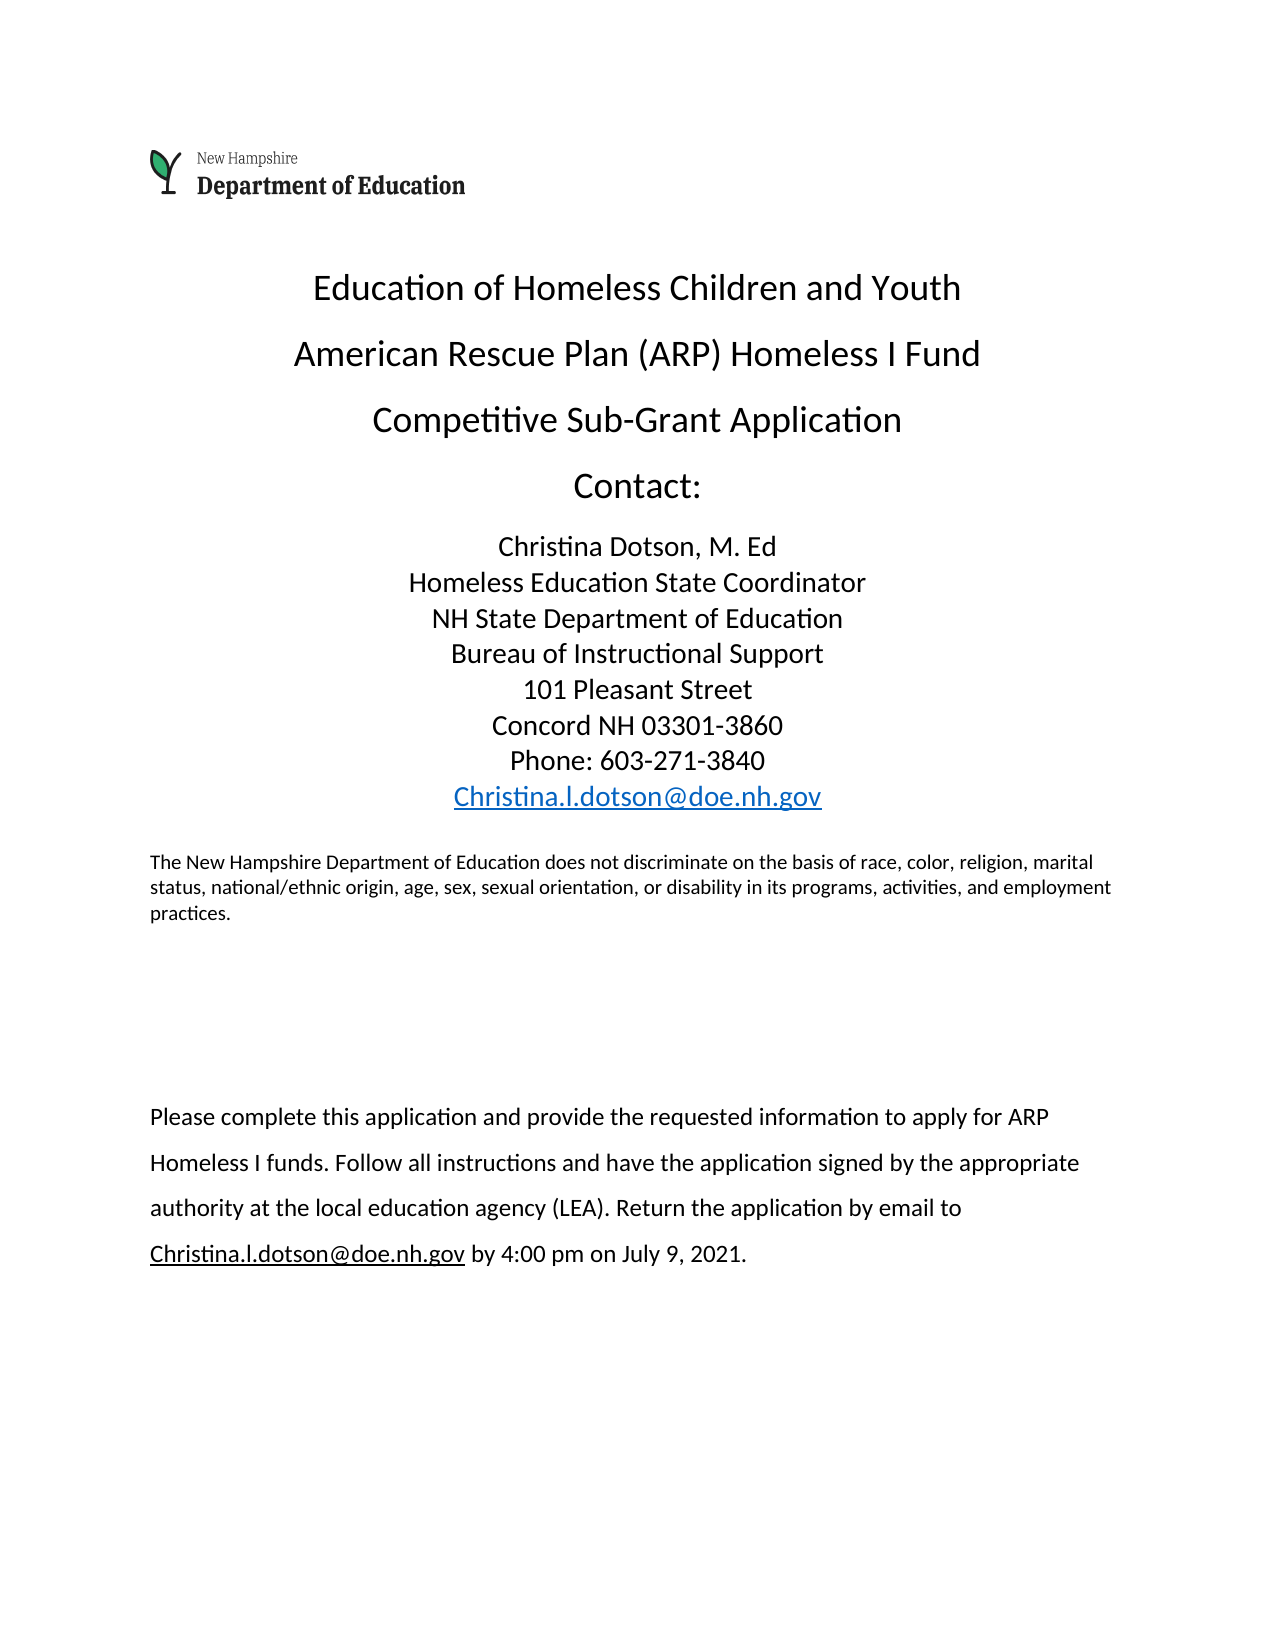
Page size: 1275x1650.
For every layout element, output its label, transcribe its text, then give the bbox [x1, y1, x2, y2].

text Christina Dotson, M. Ed [150, 528, 1125, 564]
text Competitive Sub-Grant Application [150, 396, 1125, 442]
text 101 Pleasant Street [150, 671, 1125, 707]
text Concord NH 03301-3860 [150, 707, 1125, 742]
text The New Hampshire Department of Education does not discriminate on the basis of race, color, religion, marital status, national/ethnic origin, age, sex, sexual orientation, or disability in its programs, activities, and employment practices. [150, 849, 1125, 925]
text Homeless Education State Coordinator [150, 564, 1125, 600]
text Contact: [150, 462, 1125, 508]
text Education of Homeless Children and Youth [150, 264, 1125, 310]
text Phone: 603-271-3840 [150, 742, 1125, 778]
text Christina.l.dotson@doe.nh.gov [150, 778, 1125, 813]
text NH State Department of Education [150, 600, 1125, 635]
picture [150, 150, 465, 199]
text Please complete this application and provide the requested information to apply for ARP Homeless I funds. Follow all instructions and have the application signed by the appropriate authority at the local education agency (LEA). Return the application by email to Christina.l.dotson@doe.nh.gov by 4:00 pm on July 9, 2021. [150, 1101, 1125, 1269]
text Bureau of Instructional Support [150, 635, 1125, 671]
text American Rescue Plan (ARP) Homeless I Fund [150, 330, 1125, 376]
